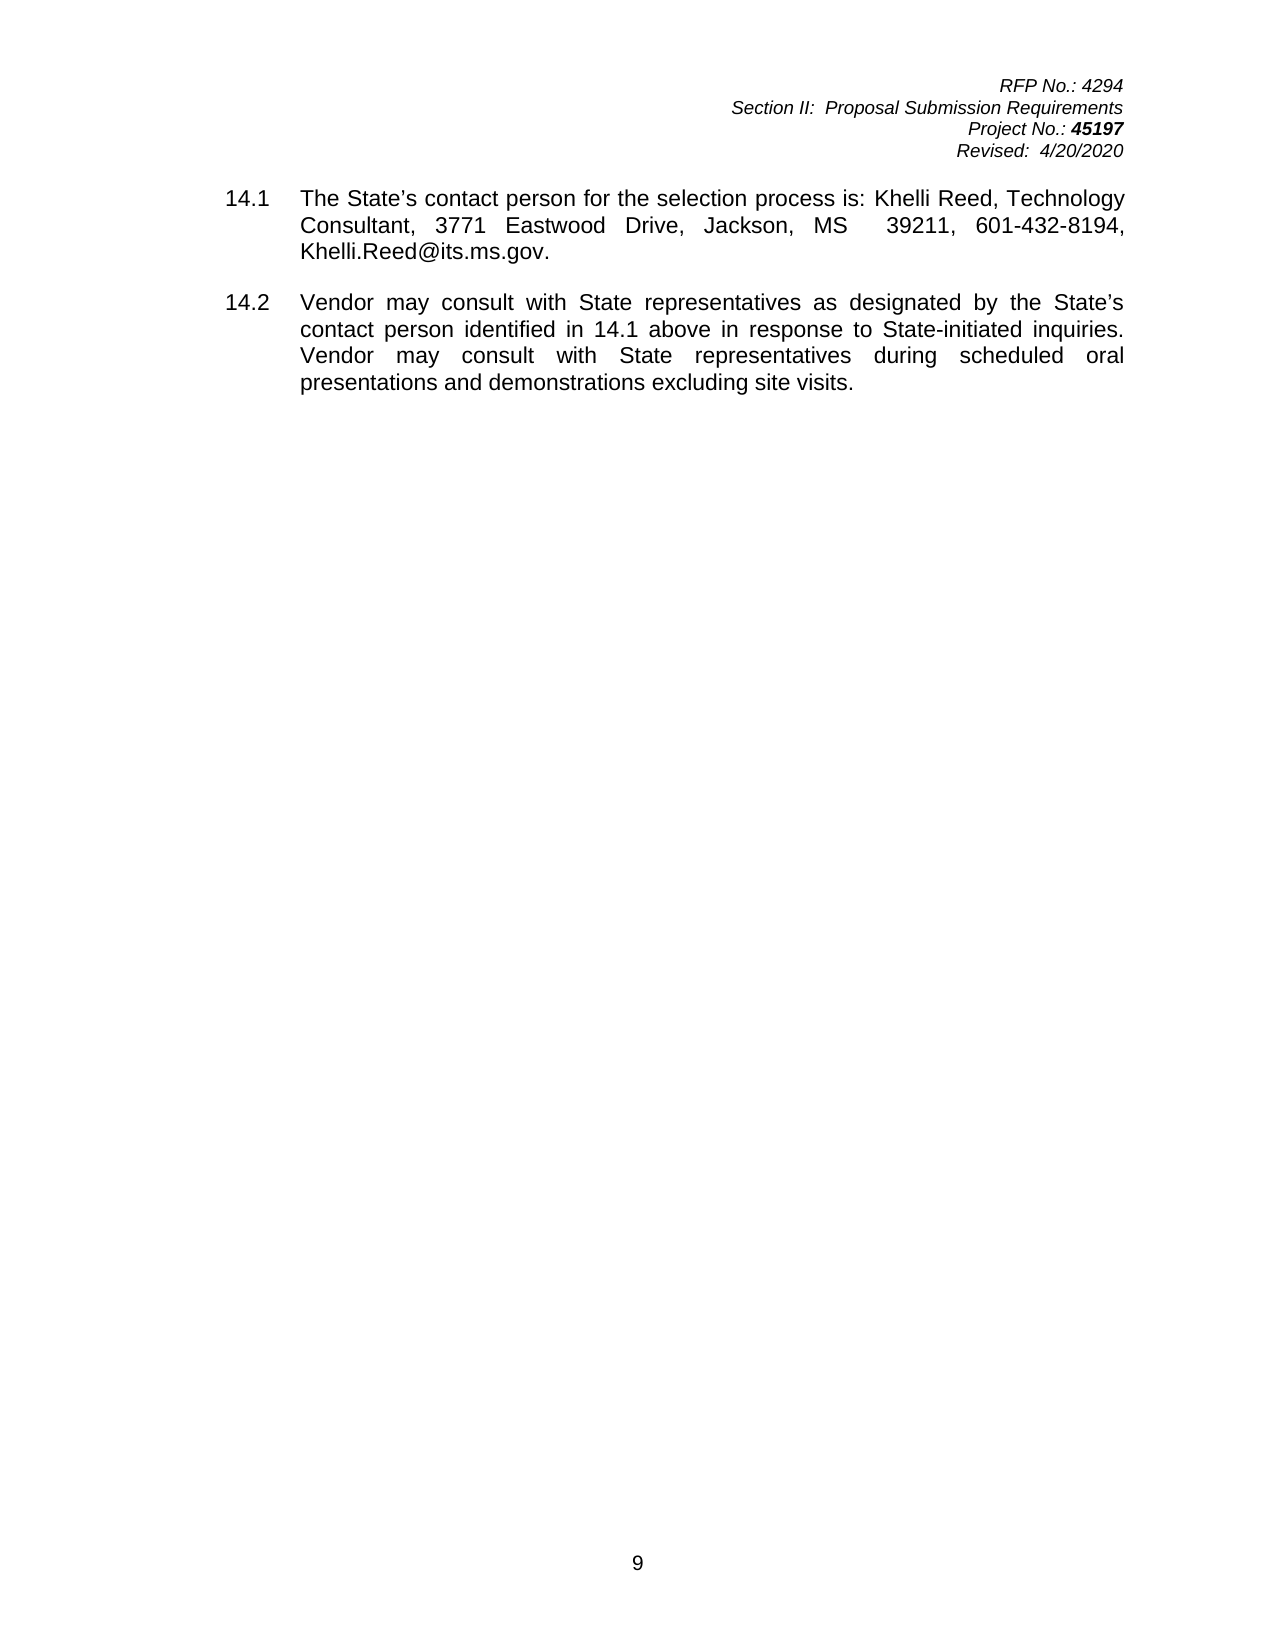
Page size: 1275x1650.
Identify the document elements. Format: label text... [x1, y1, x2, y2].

text Vendor may consult with State representatives as designated by the State’s contact person identified in 14.1 above in response to State-initiated inquiries. Vendor may consult with State representatives during scheduled oral presentations and demonstrations excluding site visits. [225, 289, 1125, 395]
text The State’s contact person for the selection process is: , Technology Consultant, 3771 Eastwood Drive, Jackson, MS 39211, 601-432-8194, Khelli.Reed@its.ms.gov. [225, 185, 1125, 264]
